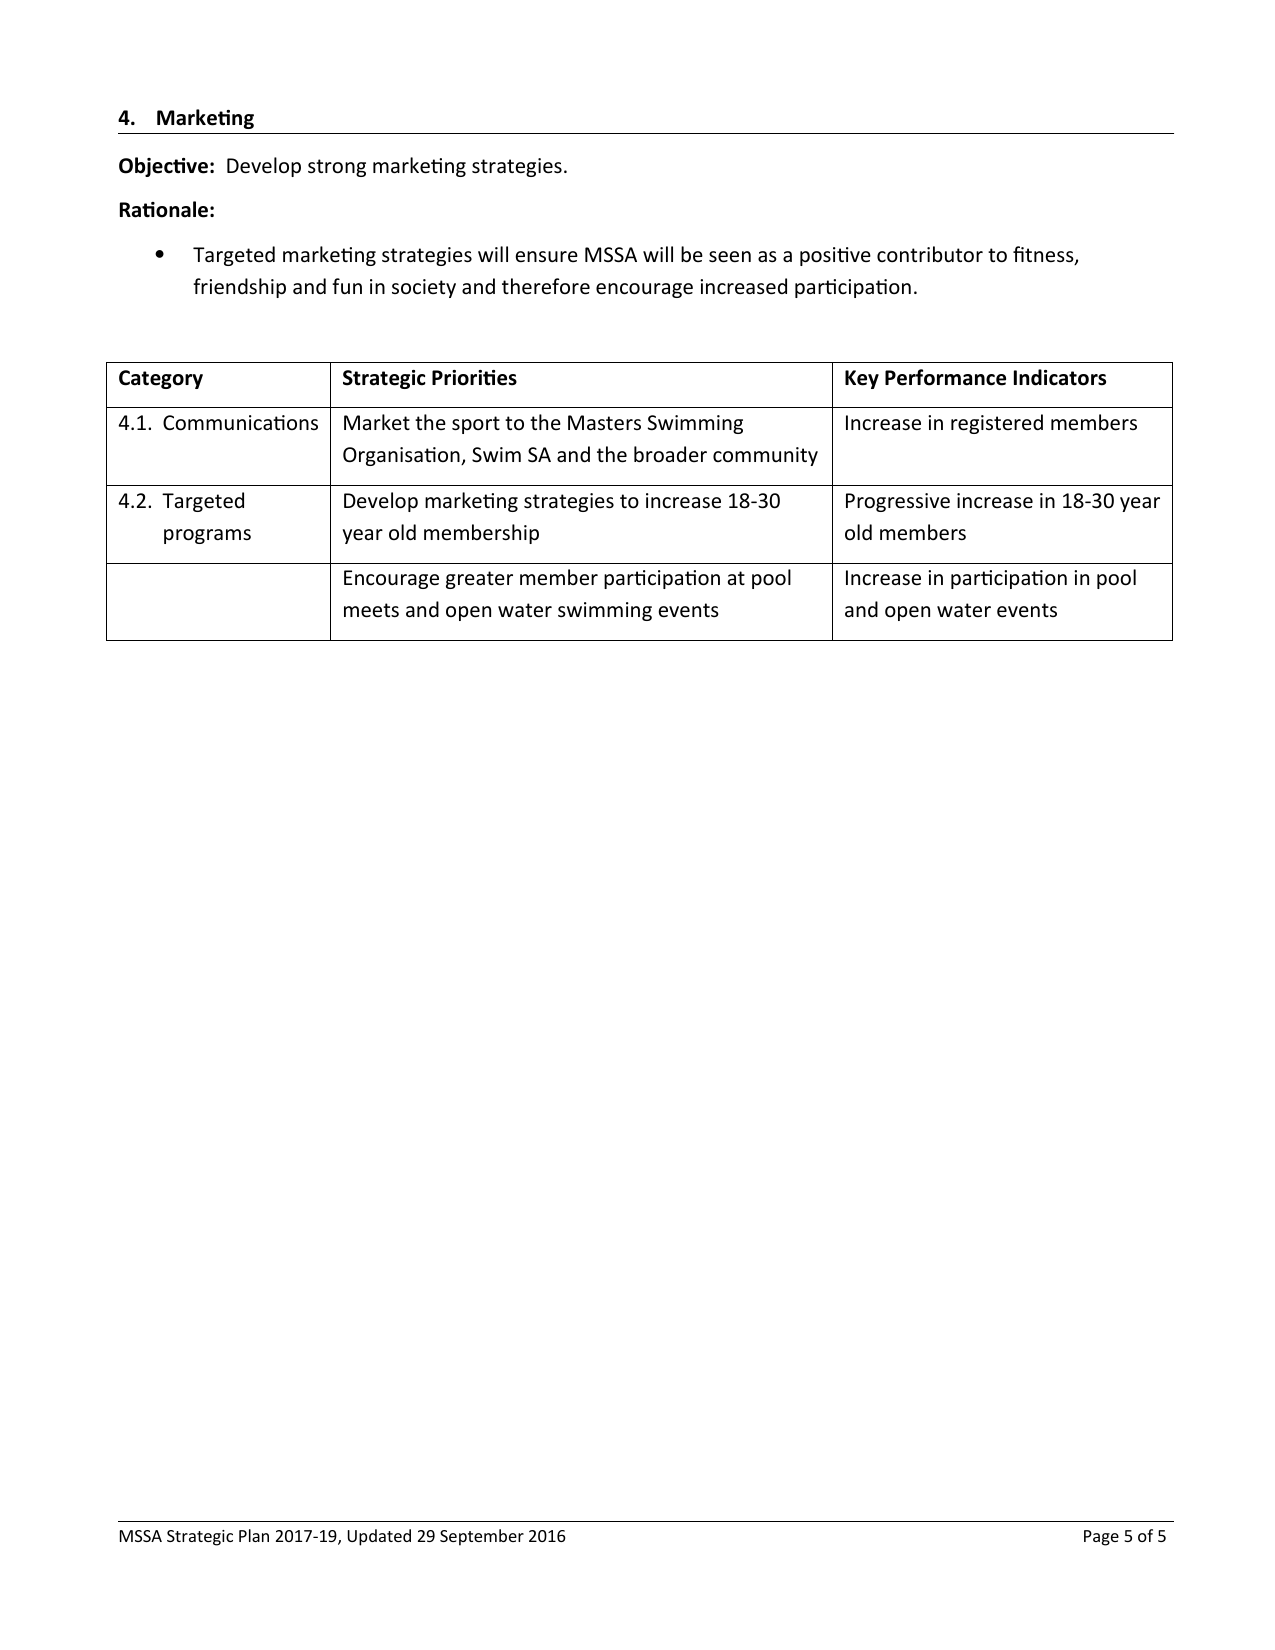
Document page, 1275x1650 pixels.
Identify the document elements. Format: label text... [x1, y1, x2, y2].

table_cell Increase in registered members [833, 408, 1172, 485]
table_cell Targeted programs [107, 486, 330, 562]
list Marketing [118, 103, 1174, 133]
table_header Strategic Priorities [331, 363, 832, 407]
table_cell Develop marketing strategies to increase 18-30 year old membership [331, 486, 832, 562]
table_cell Encourage greater member participation at pool meets and open water swimming events [331, 564, 832, 640]
table_cell [107, 564, 330, 640]
table_cell Market the sport to the Masters Swimming Organisation, Swim SA and the broader community [331, 408, 832, 485]
table_header Category [107, 363, 330, 407]
table_header Key Performance Indicators [833, 363, 1172, 407]
table_cell Increase in participation in pool and open water events [833, 564, 1172, 640]
table_cell Communications [107, 408, 330, 485]
text Rationale: [118, 196, 1174, 223]
list Targeted marketing strategies will ensure MSSA will be seen as a positive contributor to fitness, friendship and fun in society and therefore encourage increased participation. [156, 240, 1174, 300]
text Objective: Develop strong marketing strategies. [118, 151, 1174, 179]
table_cell Progressive increase in 18-30 year old members [833, 486, 1172, 562]
